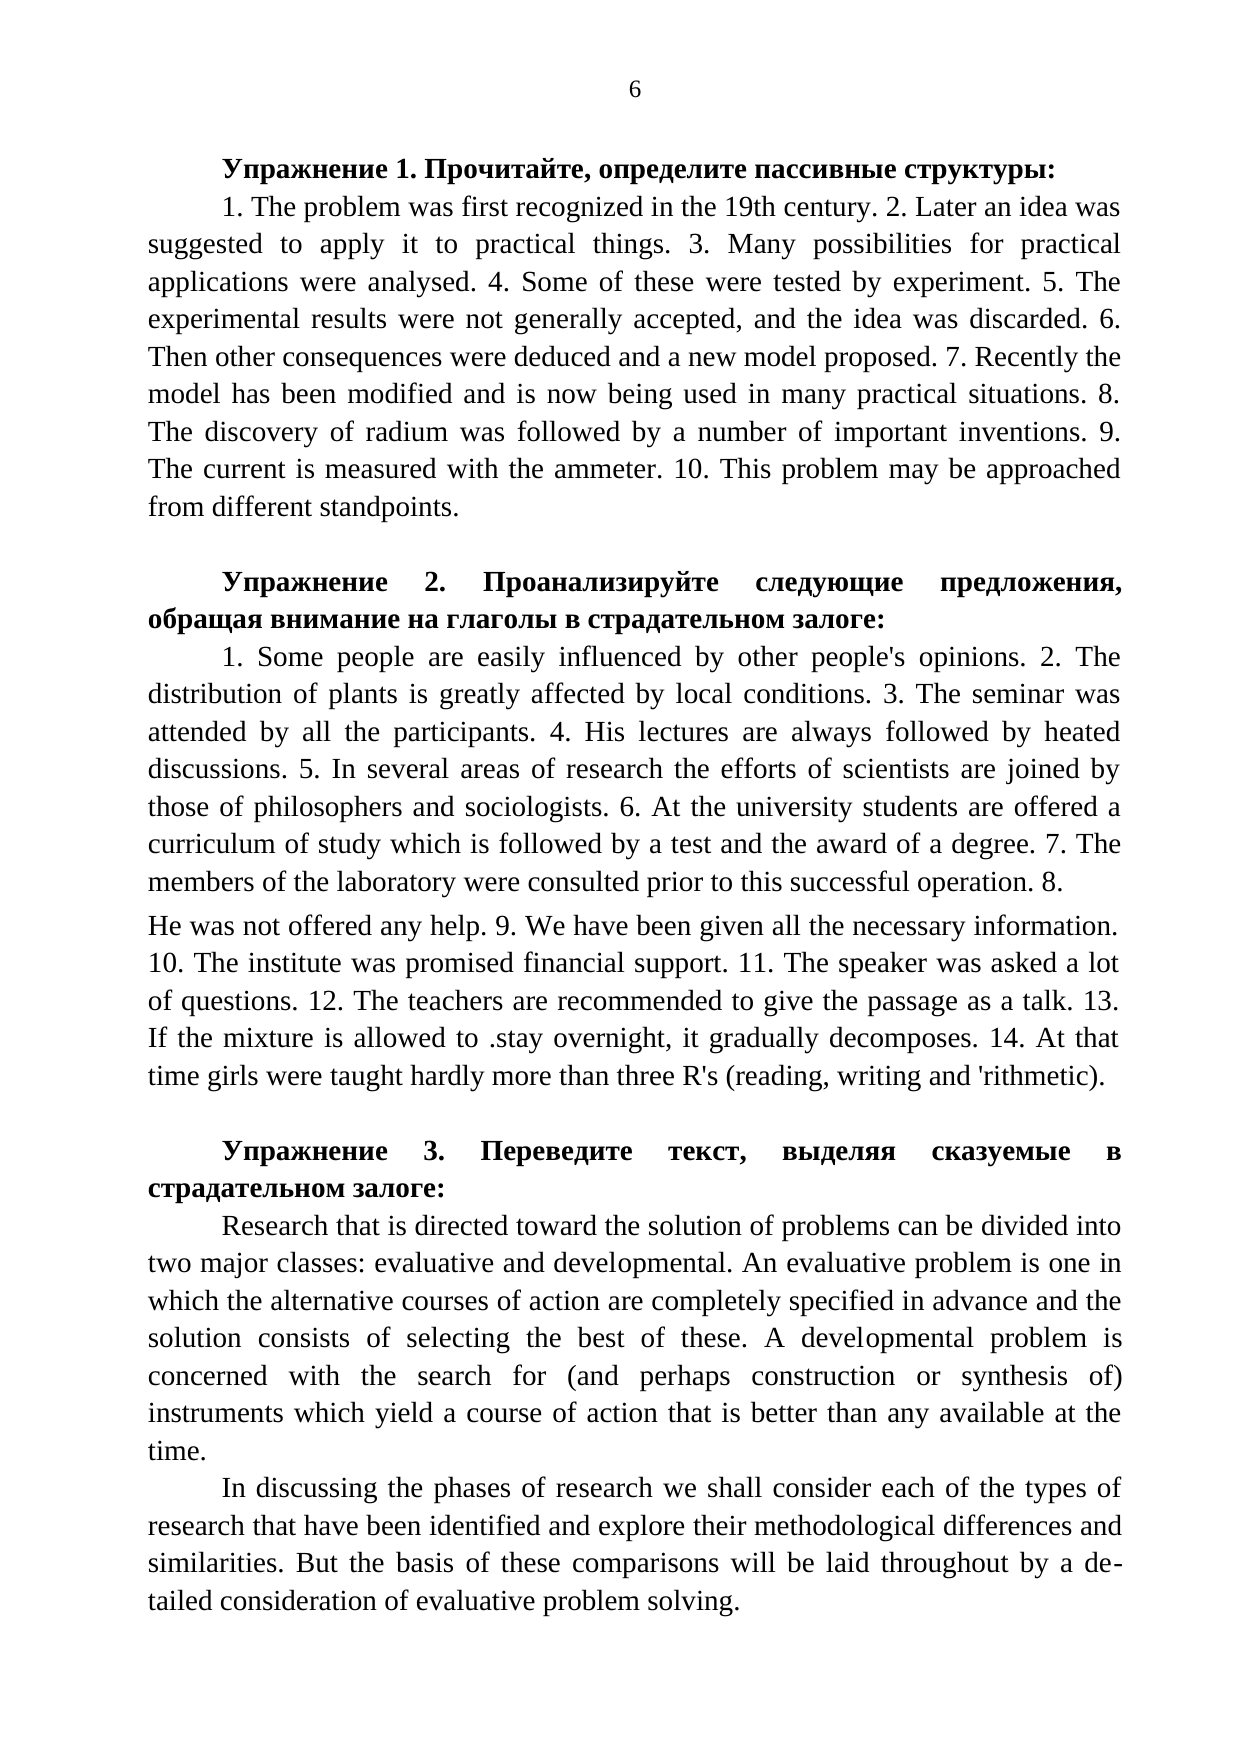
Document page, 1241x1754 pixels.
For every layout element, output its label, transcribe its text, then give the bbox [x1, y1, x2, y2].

text He was not offered any help. 9. We have been given all the necessary information. 10. The institute was promised financial support. 11. The speaker was asked a lot of questions. 12. The teachers are recommended to give the passage as a talk. 13. If the mixture is allowed to .stay overnight, it gradually decomposes. 14. At that time girls were taught hardly more than three R's (reading, writing and 'rithmetic). [148, 904, 1120, 1091]
text 1. Some people are easily influenced by other people's opinions. 2. The distribution of plants is greatly affected by local conditions. 3. The seminar was attended by all the participants. 4. His lectures are always followed by heated discussions. 5. In several areas of research the efforts of scientists are joined by those of philosophers and sociologists. 6. At the university students are offered a curriculum of study which is followed by a test and the award of a degree. 7. The members of the laboratory were consulted prior to this successful operation. 8. [148, 635, 1122, 898]
text 1. The problem was first recognized in the 19th century. 2. Later an idea was suggested to apply it to practical things. 3. Many possibilities for practical applications were analysed. 4. Some of these were tested by experiment. 5. The experimental results were not generally accepted, and the idea was discarded. 6. Then other consequences were deduced and a new model proposed. 7. Recently the model has been modified and is now being used in many practical situations. 8. The discovery of radium was followed by a number of important inventions. 9. The current is measured with the ammeter. 10. This problem may be approached from different standpoints. [148, 185, 1122, 523]
text In discussing the phases of research we shall consider each of the types of research that have been identified and explore their methodological differences and similarities. But the basis of these comparisons will be laid throughout by a detailed consideration of evaluative problem solving. [148, 1466, 1123, 1616]
text Упражнение 2. Проанализируйте следующие предложения, обращая внимание на глаголы в страдательном залоге: [148, 560, 1123, 635]
text Упражнение 3. Переведите текст, выделяя сказуемые в страдательном залоге: [148, 1129, 1123, 1204]
text Упражнение 1. Прочитайте, определите пассивные структуры: [148, 148, 1123, 185]
text Research that is directed toward the solution of problems can be divided into two major classes: evaluative and developmental. An evaluative problem is one in which the alternative courses of action are completely specified in advance and the solution consists of selecting the best of these. A developmental problem is concerned with the search for (and perhaps construction or synthesis of) instruments which yield a course of action that is better than any available at the time. [148, 1204, 1123, 1466]
